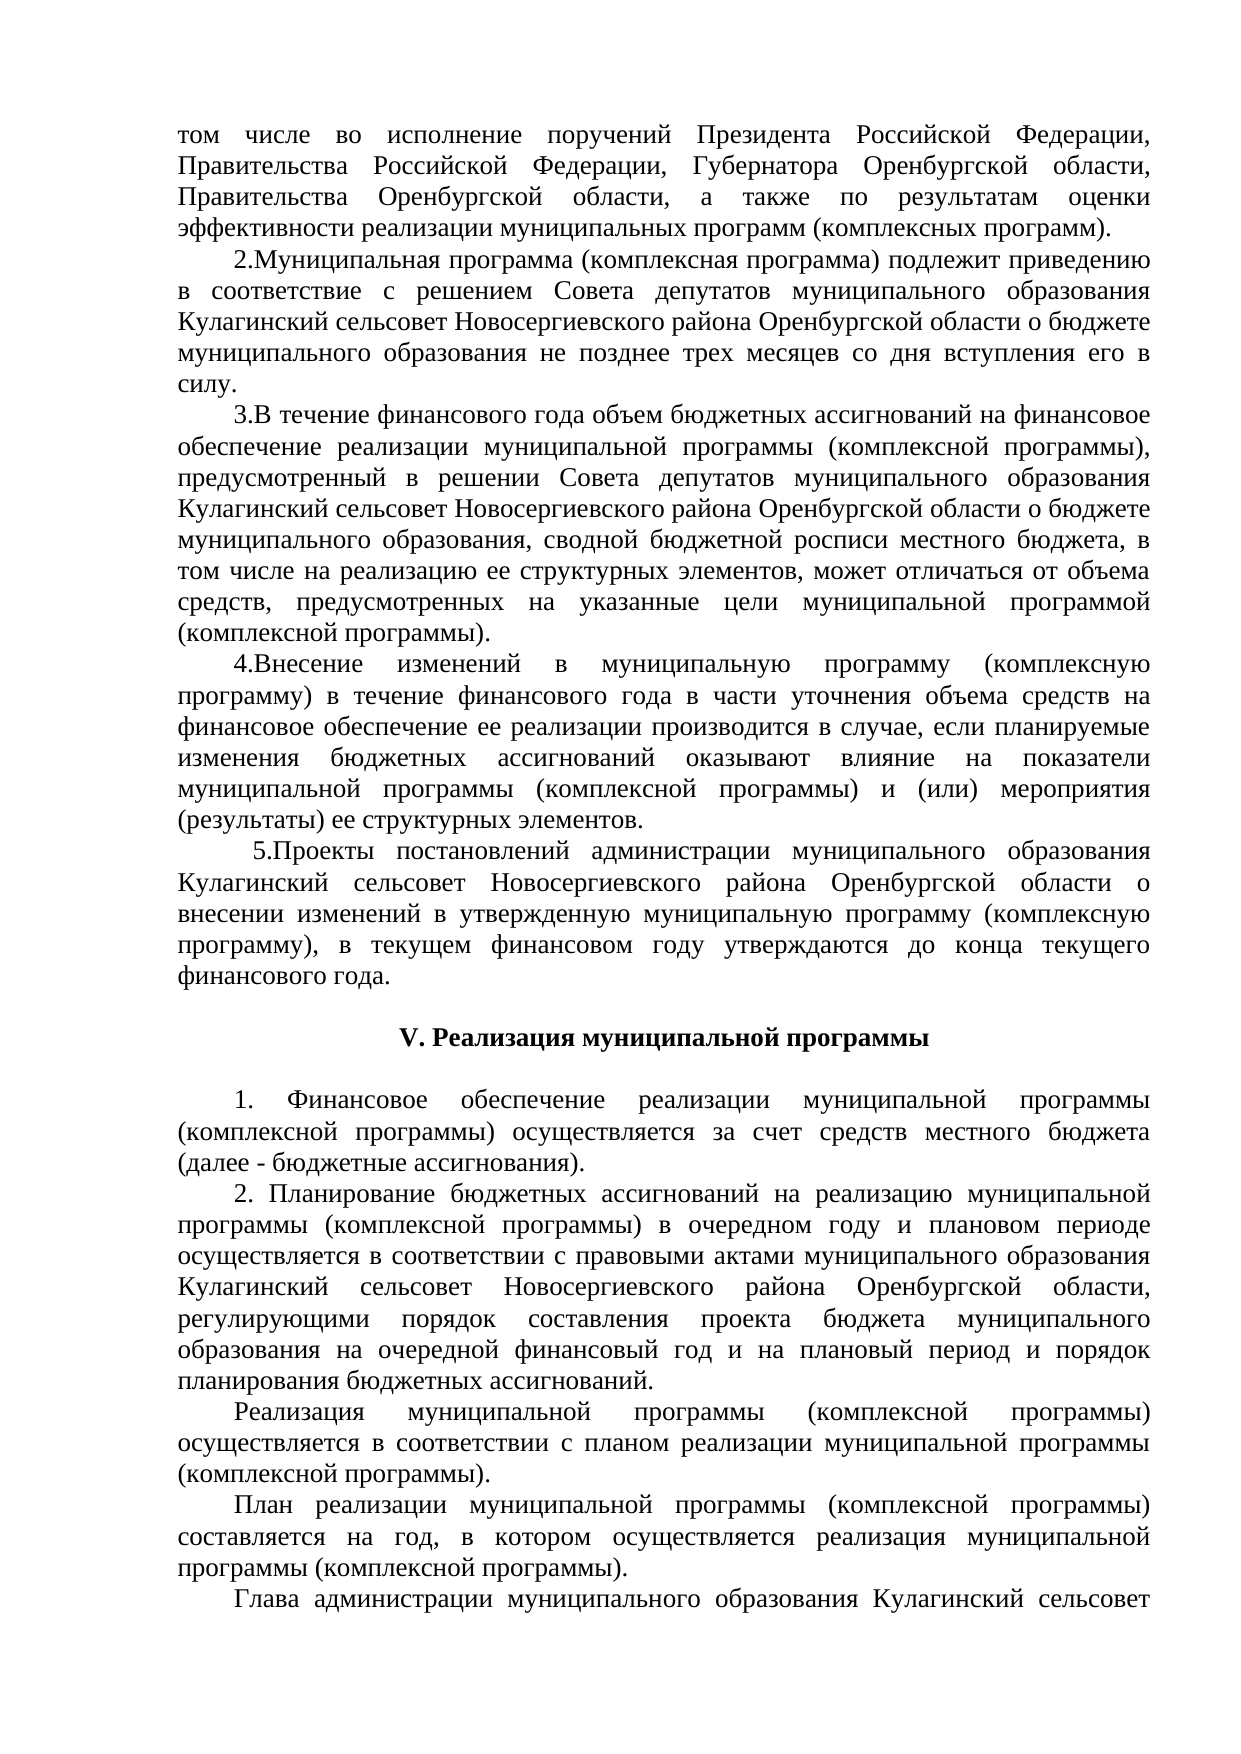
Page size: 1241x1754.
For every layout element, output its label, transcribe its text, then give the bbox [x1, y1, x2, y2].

text 3.В течение финансового года объем бюджетных ассигнований на финансовое обеспечение реализации муниципальной программы (комплексной программы), предусмотренный в решении Совета депутатов муниципального образования Кулагинский сельсовет Новосергиевского района Оренбургской области о бюджете муниципального образования, сводной бюджетной росписи местного бюджета, в том числе на реализацию ее структурных элементов, может отличаться от объема средств, предусмотренных на указанные цели муниципальной программой (комплексной программы). [177, 398, 1152, 648]
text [177, 1582, 1152, 1613]
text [177, 118, 1152, 243]
text 2. Планирование бюджетных ассигнований на реализацию муниципальной программы (комплексной программы) в очередном году и плановом периоде осуществляется в соответствии с правовыми актами муниципального образования Кулагинский сельсовет Новосергиевского района Оренбургской области, регулирующими порядок составления проекта бюджета муниципального образования на очередной финансовый год и на плановый период и порядок планирования бюджетных ассигнований. [177, 1177, 1152, 1395]
text План реализации муниципальной программы (комплексной программы) составляется на год, в котором осуществляется реализация муниципальной программы (комплексной программы). [177, 1488, 1152, 1582]
title V. Реализация муниципальной программы [177, 1021, 1152, 1052]
text 5.Проекты постановлений администрации муниципального образования Кулагинский сельсовет Новосергиевского района Оренбургской области о внесении изменений в утвержденную муниципальную программу (комплексную программу), в текущем финансовом году утверждаются до конца текущего финансового года. [177, 834, 1152, 990]
text 4.Внесение изменений в муниципальную программу (комплексную программу) в течение финансового года в части уточнения объема средств на финансовое обеспечение ее реализации производится в случае, если планируемые изменения бюджетных ассигнований оказывают влияние на показатели муниципальной программы (комплексной программы) и (или) мероприятия (результаты) ее структурных элементов. [177, 648, 1152, 834]
text Реализация муниципальной программы (комплексной программы) осуществляется в соответствии с планом реализации муниципальной программы (комплексной программы). [177, 1395, 1152, 1488]
text 1. Финансовое обеспечение реализации муниципальной программы (комплексной программы) осуществляется за счет средств местного бюджета (далее - бюджетные ассигнования). [177, 1084, 1152, 1177]
text 2.Муниципальная программа (комплексная программа) подлежит приведению в соответствие с решением Совета депутатов муниципального образования Кулагинский сельсовет Новосергиевского района Оренбургской области о бюджете муниципального образования не позднее трех месяцев со дня вступления его в силу. [177, 243, 1152, 398]
